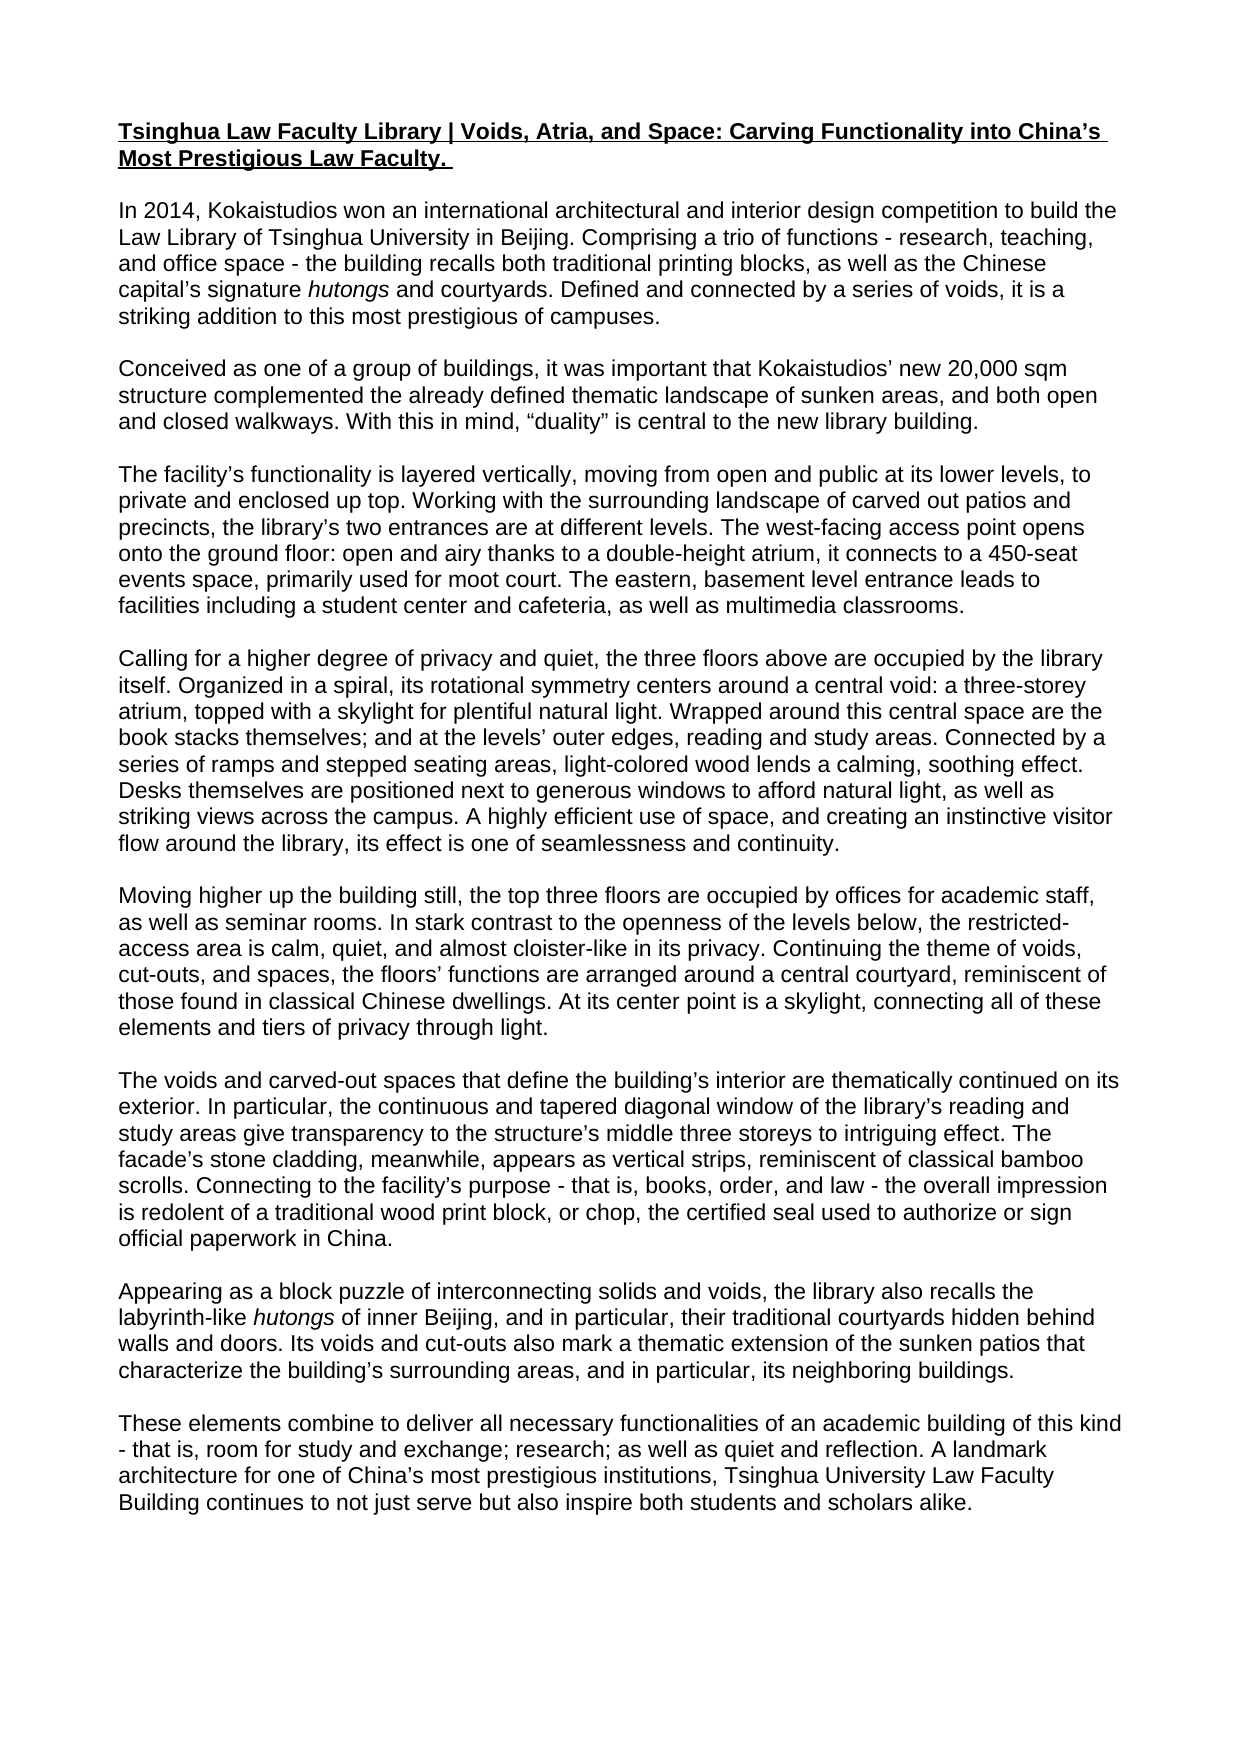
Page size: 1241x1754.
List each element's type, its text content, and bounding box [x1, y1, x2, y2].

text The facility’s functionality is layered vertically, moving from open and public at its lower levels, to private and enclosed up top. Working with the surrounding landscape of carved out patios and precincts, the library’s two entrances are at different levels. The west-facing access point opens onto the ground floor: open and airy thanks to a double-height atrium, it connects to a 450-seat events space, primarily used for moot court. The eastern, basement level entrance leads to facilities including a student center and cafeteria, as well as multimedia classrooms. [118, 461, 1122, 619]
text The voids and carved-out spaces that define the building’s interior are thematically continued on its exterior. In particular, the continuous and tapered diagonal window of the library’s reading and study areas give transparency to the structure’s middle three storeys to intriguing effect. The facade’s stone cladding, meanwhile, appears as vertical strips, reminiscent of classical bamboo scrolls. Connecting to the facility’s purpose - that is, books, order, and law - the overall impression is redolent of a traditional wood print block, or chop, the certified seal used to authorize or sign official paperwork in China. [118, 1067, 1122, 1251]
text Appearing as a block puzzle of interconnecting solids and voids, the library also recalls the labyrinth-like hutongs of inner Beijing, and in particular, their traditional courtyards hidden behind walls and doors. Its voids and cut-outs also mark a thematic extension of the sunken patios that characterize the building’s surrounding areas, and in particular, its neighboring buildings. [118, 1278, 1122, 1383]
text Calling for a higher degree of privacy and quiet, the three floors above are occupied by the library itself. Organized in a spiral, its rotational symmetry centers around a central void: a three-storey atrium, topped with a skylight for plentiful natural light. Wrapped around this central space are the book stacks themselves; and at the levels’ outer edges, reading and study areas. Connected by a series of ramps and stepped seating areas, light-colored wood lends a calming, soothing effect. Desks themselves are positioned next to generous windows to afford natural light, as well as striking views across the campus. A highly efficient use of space, and creating an instinctive visitor flow around the library, its effect is one of seamlessness and continuity. [118, 645, 1122, 856]
text These elements combine to deliver all necessary functionalities of an academic building of this kind - that is, room for study and exchange; research; as well as quiet and reflection. A landmark architecture for one of China’s most prestigious institutions, Tsinghua University Law Faculty Building continues to not just serve but also inspire both students and scholars alike. [118, 1409, 1122, 1515]
text In 2014, Kokaistudios won an international architectural and interior design competition to build the Law Library of Tsinghua University in Beijing. Comprising a trio of functions - research, teaching, and office space - the building recalls both traditional printing blocks, as well as the Chinese capital’s signature hutongs and courtyards. Defined and connected by a series of voids, it is a striking addition to this most prestigious of campuses. [118, 197, 1122, 329]
text Conceived as one of a group of buildings, it was important that Kokaistudios’ new 20,000 sqm structure complemented the already defined thematic landscape of sunken areas, and both open and closed walkways. With this in mind, “duality” is central to the new library building. [118, 355, 1122, 434]
text Moving higher up the building still, the top three floors are occupied by offices for academic staff, as well as seminar rooms. In stark contrast to the openness of the levels below, the restricted-access area is calm, quiet, and almost cloister-like in its privacy. Continuing the theme of voids, cut-outs, and spaces, the floors’ functions are arranged around a central courtyard, reminiscent of those found in classical Chinese dwellings. At its center point is a skylight, connecting all of these elements and tiers of privacy through light. [118, 882, 1122, 1041]
text Tsinghua Law Faculty Library | Voids, Atria, and Space: Carving Functionality into China’s Most Prestigious Law Faculty. [118, 118, 1122, 171]
